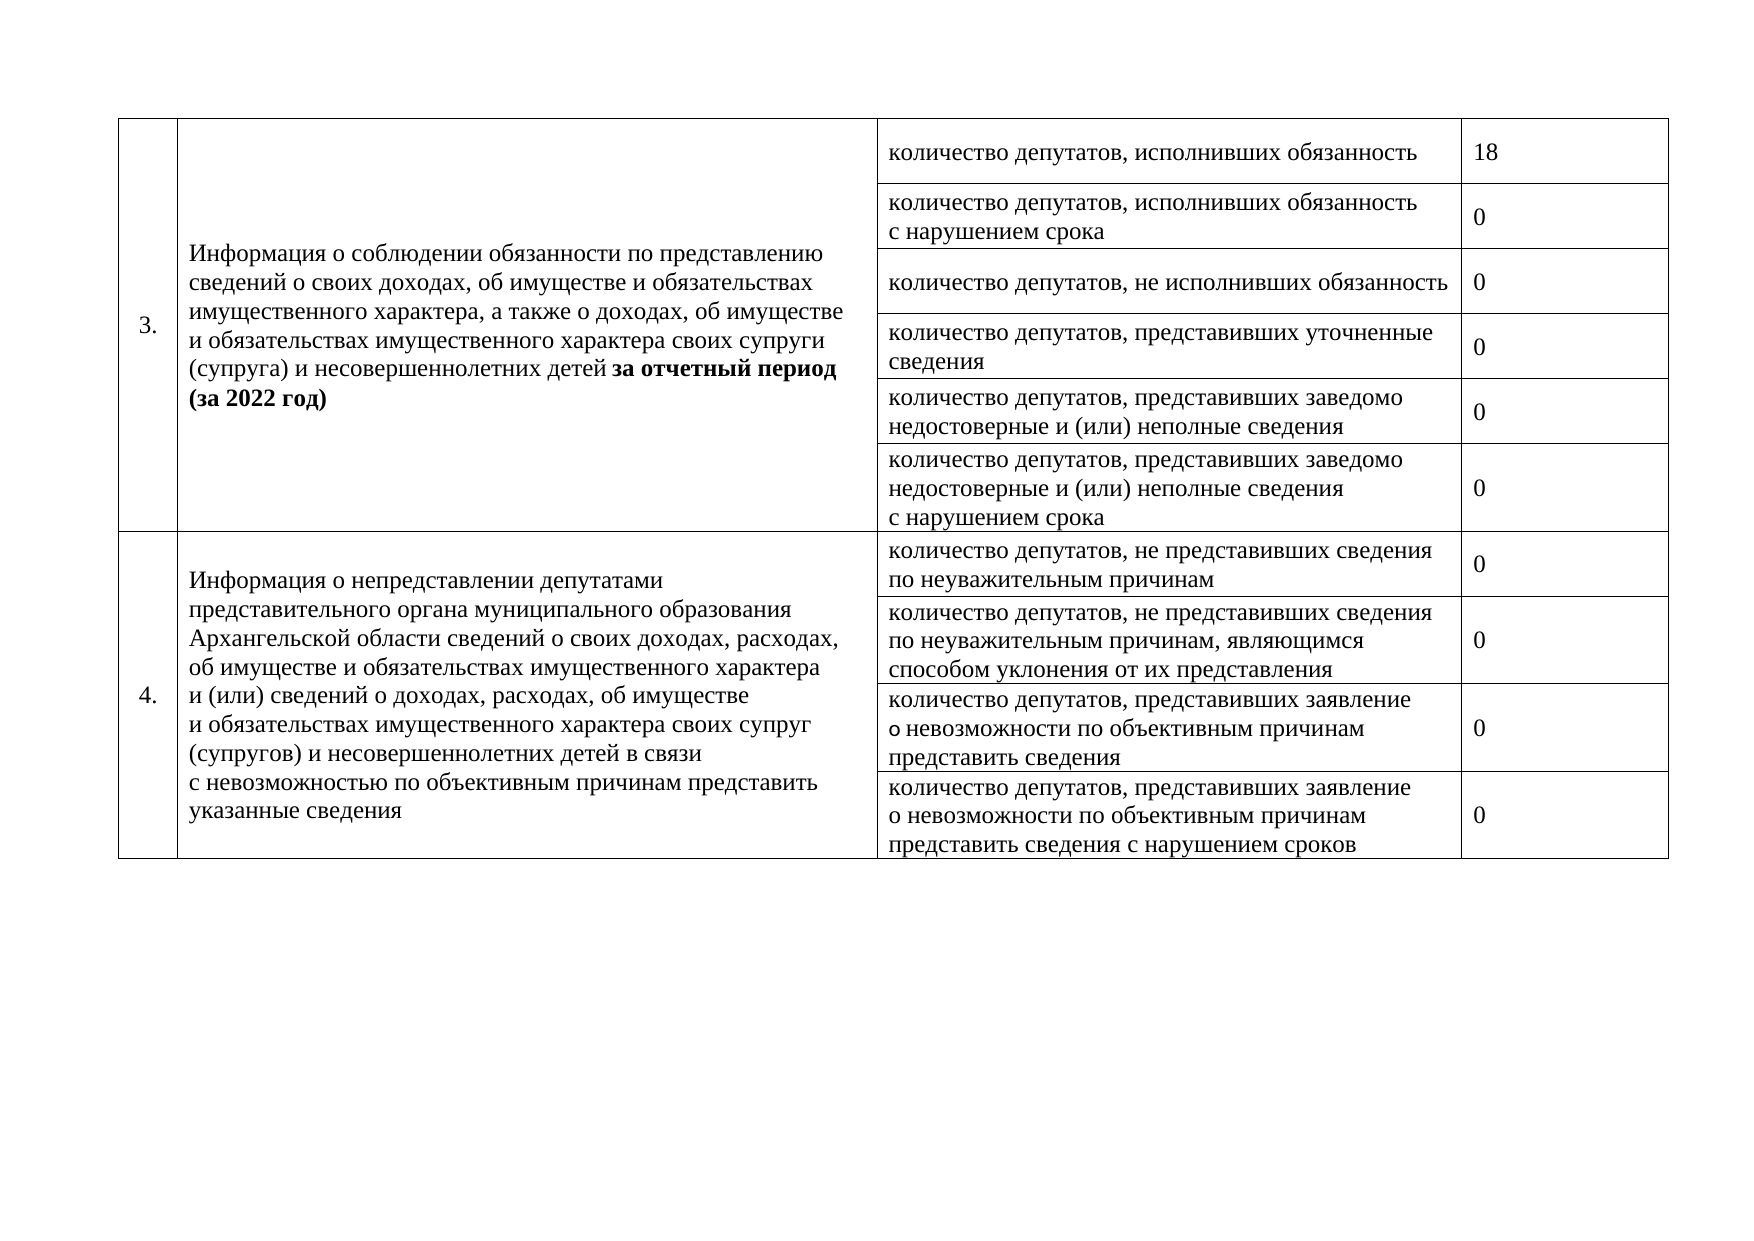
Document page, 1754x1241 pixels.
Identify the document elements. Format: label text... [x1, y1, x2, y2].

table_cell количество депутатов, представивших заведомо недостоверные и (или) неполные сведения с нарушением срока [878, 444, 1461, 531]
table_cell 0 [1462, 444, 1668, 531]
table_cell количество депутатов, представивших уточненные сведения [878, 314, 1461, 378]
table_cell 0 [1462, 249, 1668, 313]
table_cell 0 [1462, 597, 1668, 683]
table_cell количество депутатов, не представивших сведения по неуважительным причинам [878, 532, 1461, 596]
table_cell 3. [119, 119, 177, 531]
table_cell 0 [1462, 379, 1668, 443]
table_cell 0 [1462, 684, 1668, 771]
table_cell количество депутатов, не представивших сведения по неуважительным причинам, являющимся способом уклонения от их представления [878, 597, 1461, 683]
table_cell количество депутатов, представивших заведомо недостоверные и (или) неполные сведения [878, 379, 1461, 443]
table_cell 18 [1462, 119, 1668, 183]
table_cell 0 [1462, 314, 1668, 378]
table_cell 4. [119, 532, 177, 858]
table_cell количество депутатов, не исполнивших обязанность [878, 249, 1461, 313]
table_cell количество депутатов, представивших заявление о невозможности по объективным причинам представить сведения с нарушением сроков [878, 772, 1461, 858]
table_cell количество депутатов, исполнивших обязанность с нарушением срока [878, 184, 1461, 248]
table_cell 0 [1462, 184, 1668, 248]
table_cell 0 [1462, 772, 1668, 858]
table_cell Информация о непредставлении депутатами представительного органа муниципального образования Архангельской области сведений о своих доходах, расходах, об имуществе и обязательствах имущественного характера и (или) сведений о доходах, расходах, об имуществе и обязательствах имущественного характера своих супруг (супругов) и несовершеннолетних детей в связи с невозможностью по объективным причинам представить указанные сведения [178, 532, 877, 858]
table_cell Информация о соблюдении обязанности по представлению сведений о своих доходах, об имуществе и обязательствах имущественного характера, а также о доходах, об имуществе и обязательствах имущественного характера своих супруги (супруга) и несовершеннолетних детей за отчетный период (за 2022 год) [178, 119, 877, 531]
table_cell 0 [1462, 532, 1668, 596]
table_cell количество депутатов, представивших заявление о невозможности по объективным причинам представить сведения [878, 684, 1461, 771]
table_cell количество депутатов, исполнивших обязанность [878, 119, 1461, 183]
